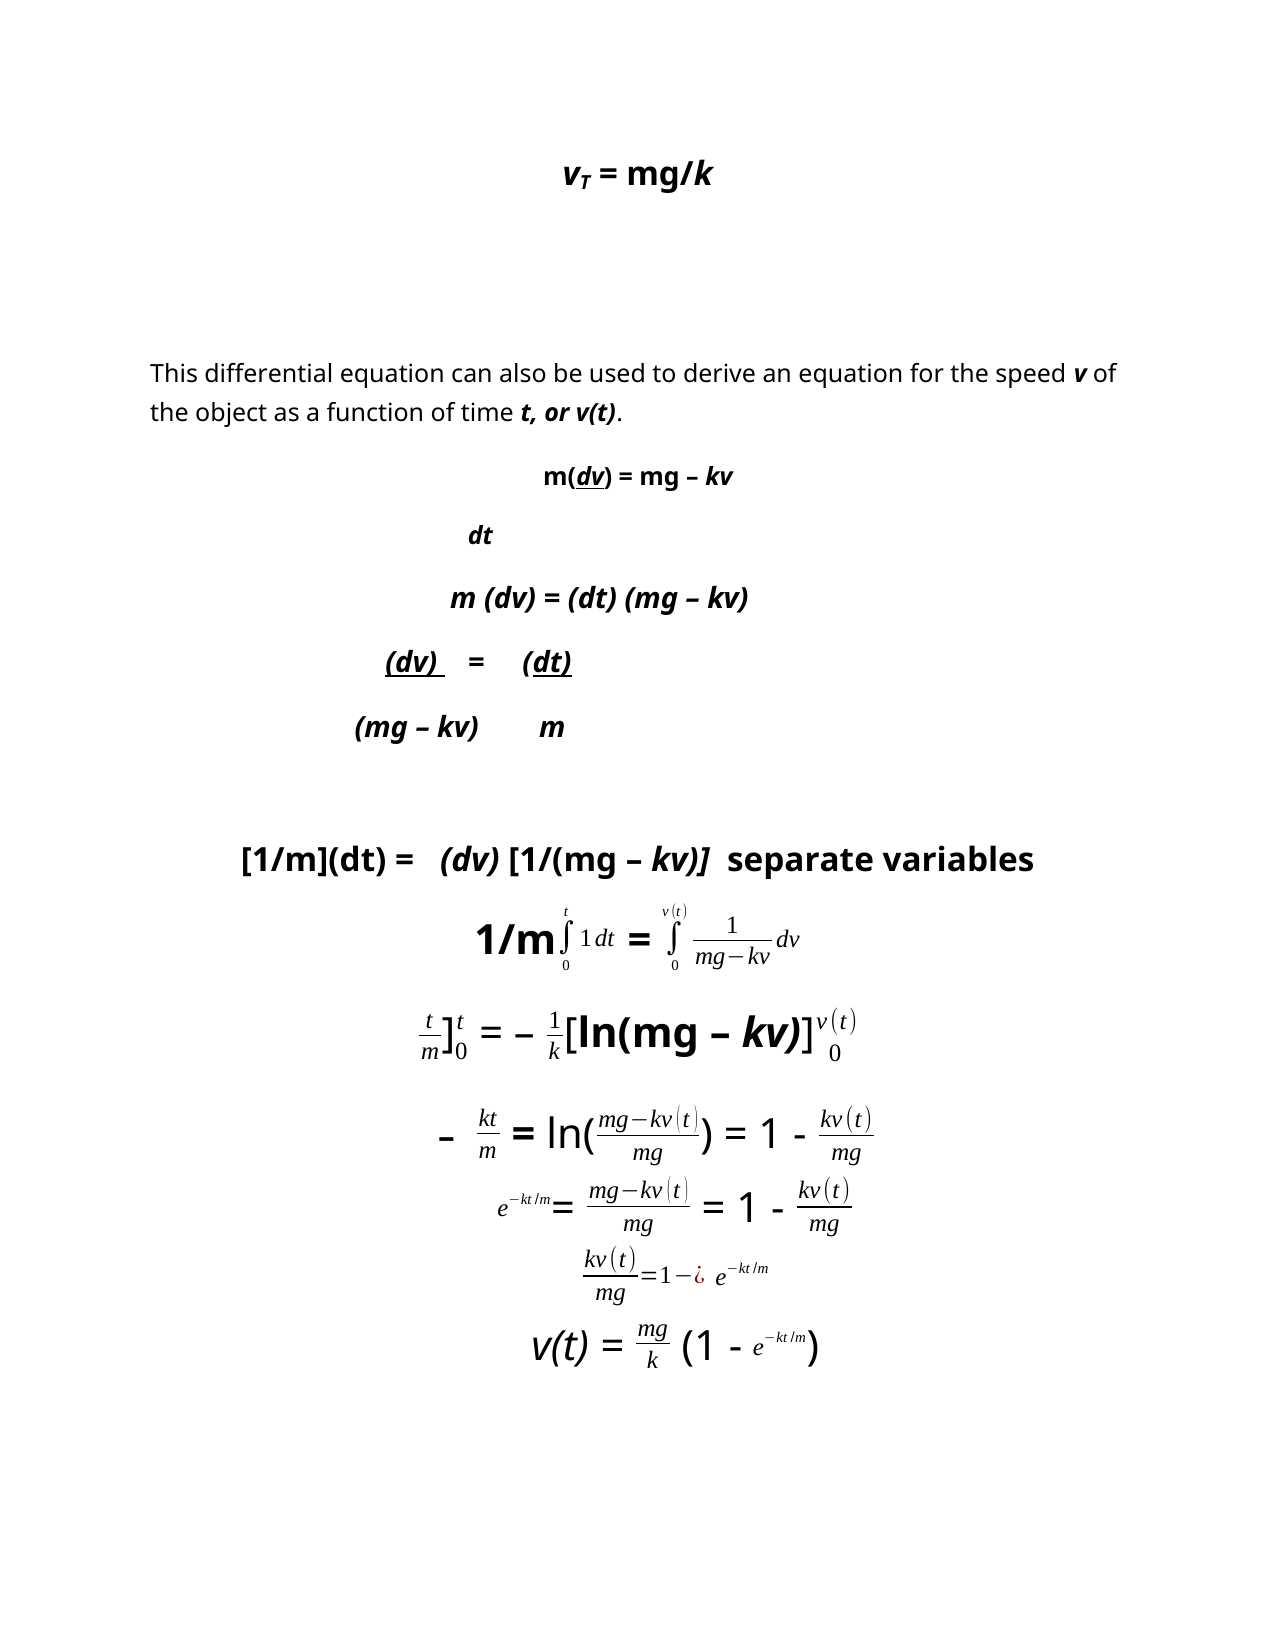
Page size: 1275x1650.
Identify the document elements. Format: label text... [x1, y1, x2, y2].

text 1/m = [150, 902, 1125, 974]
text ] = – [ln(mg – kv)] [150, 1003, 1125, 1069]
text This differential equation can also be used to derive an equation for the speed v of the object as a function of time t, or v(t). [150, 356, 1125, 429]
text (dv) = (dt) [150, 642, 1125, 681]
text [1/m](dt) = (dv) [1/(mg – kv)] separate variables [150, 836, 1125, 881]
text m(dv) = mg – kv [150, 459, 1125, 493]
list v(t) = (1 - ) [225, 1315, 1125, 1374]
text m (dv) = (dt) (mg – kv) [150, 577, 1125, 617]
text dt [150, 518, 1125, 552]
list = = 1 - [225, 1175, 1125, 1237]
text (mg – kv) m [150, 706, 1125, 746]
list = ln() = 1 - [187, 1103, 1125, 1166]
text vT = mg/k [150, 150, 1125, 195]
